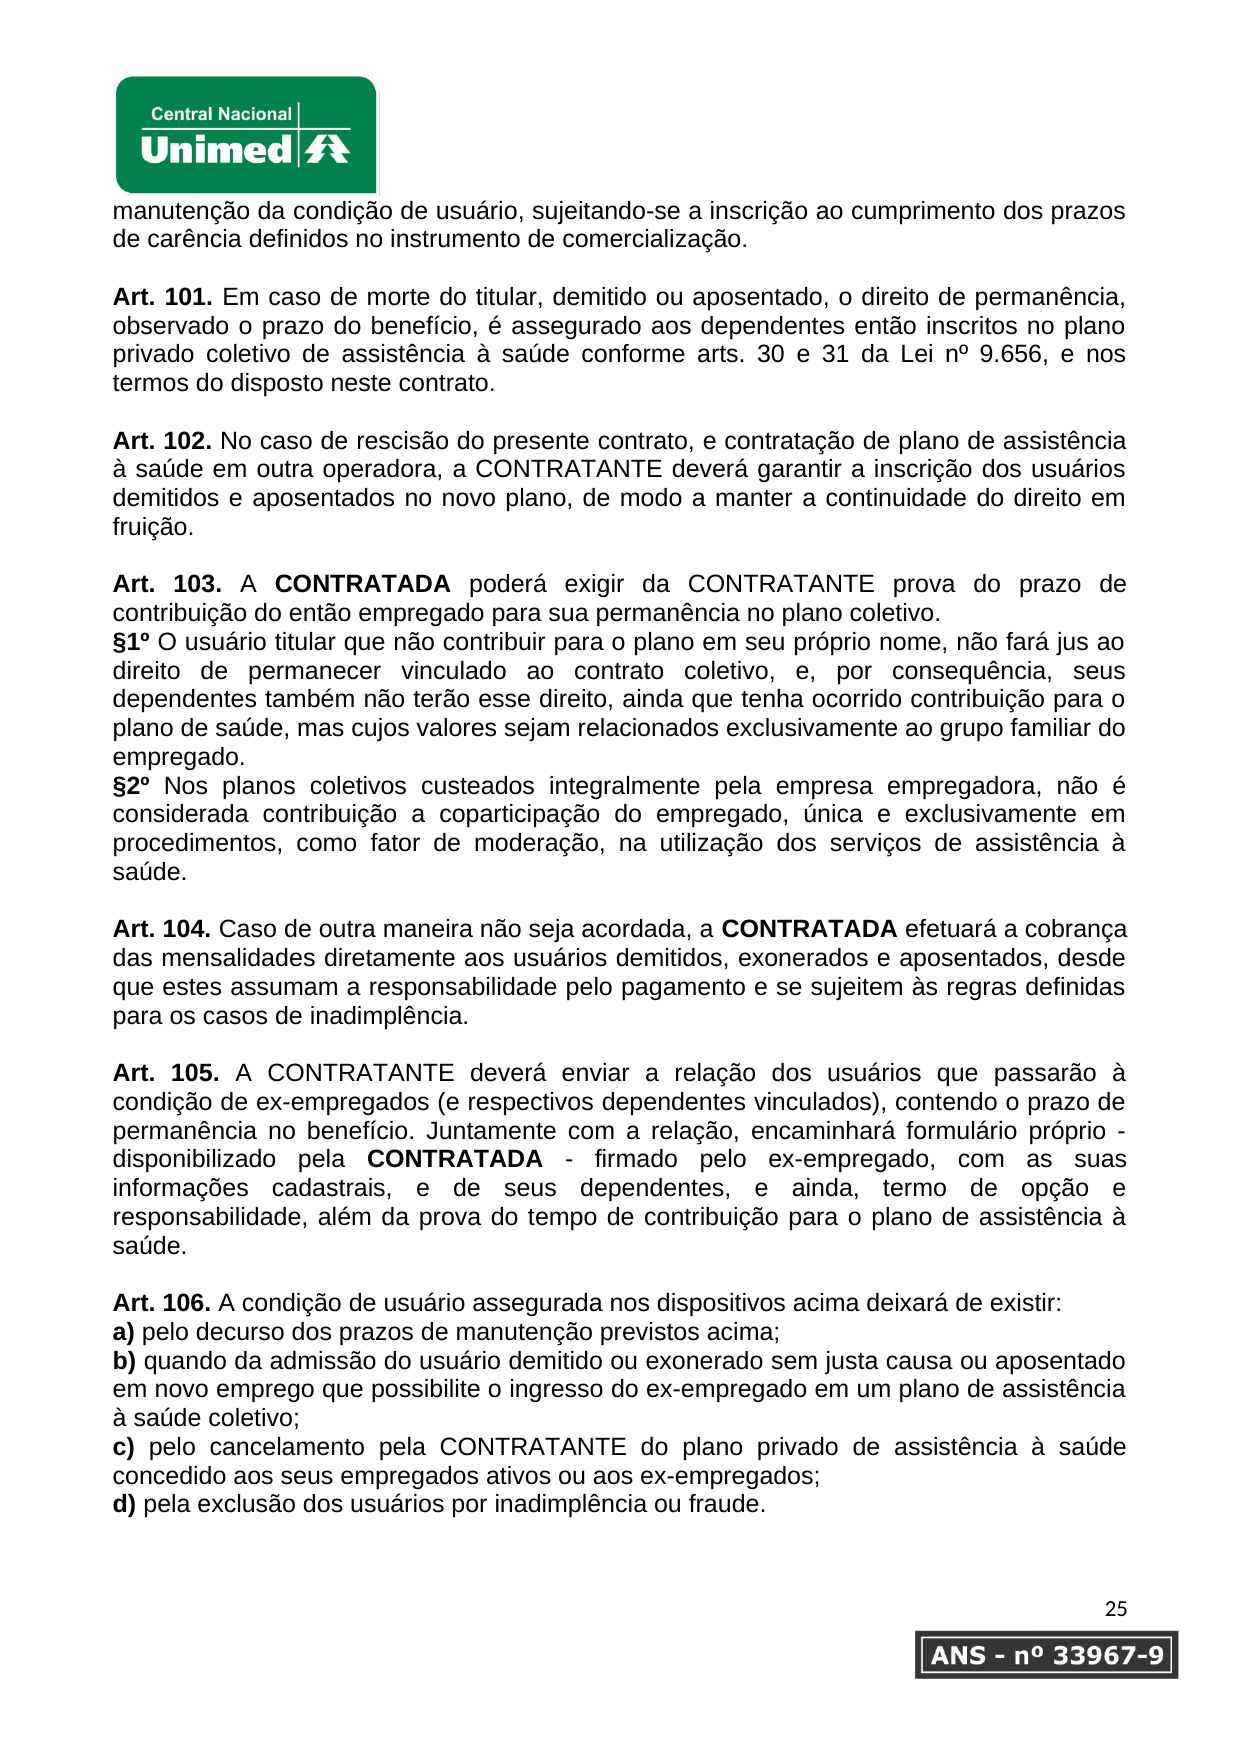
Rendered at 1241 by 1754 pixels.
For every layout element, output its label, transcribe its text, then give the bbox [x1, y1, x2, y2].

text Art. 104. Caso de outra maneira não seja acordada, a CONTRATADA efetuará a cobrança das mensalidades diretamente aos usuários demitidos, exonerados e aposentados, desde que estes assumam a responsabilidade pelo pagamento e se sujeitem às regras definidas para os casos de inadimplência. [112, 914, 1128, 1029]
text Art. 103. A CONTRATADA poderá exigir da CONTRATANTE prova do prazo de contribuição do então empregado para sua permanência no plano coletivo. [112, 569, 1128, 627]
text a) pelo decurso dos prazos de manutenção previstos acima; [112, 1317, 1128, 1346]
text Art. 105. A CONTRATANTE deverá enviar a relação dos usuários que passarão à condição de ex-empregados (e respectivos dependentes vinculados), contendo o prazo de permanência no benefício. Juntamente com a relação, encaminhará formulário próprio - disponibilizado pela CONTRATADA - firmado pelo ex-empregado, com as suas informações cadastrais, e de seus dependentes, e ainda, termo de opção e responsabilidade, além da prova do tempo de contribuição para o plano de assistência à saúde. [112, 1058, 1128, 1259]
text Art. 106. A condição de usuário assegurada nos dispositivos acima deixará de existir: [112, 1288, 1128, 1317]
text §2º Nos planos coletivos custeados integralmente pela empresa empregadora, não é considerada contribuição a coparticipação do empregado, única e exclusivamente em procedimentos, como fator de moderação, na utilização dos serviços de assistência à saúde. [112, 771, 1128, 886]
text b) quando da admissão do usuário demitido ou exonerado sem justa causa ou aposentado em novo emprego que possibilite o ingresso do ex-empregado em um plano de assistência à saúde coletivo; [112, 1346, 1128, 1432]
text c) pelo cancelamento pela CONTRATANTE do plano privado de assistência à saúde concedido aos seus empregados ativos ou aos ex-empregados; [112, 1432, 1128, 1489]
text Art. 102. No caso de rescisão do presente contrato, e contratação de plano de assistência à saúde em outra operadora, a CONTRATANTE deverá garantir a inscrição dos usuários demitidos e aposentados no novo plano, de modo a manter a continuidade do direito em fruição. [112, 426, 1128, 541]
text Art. 101. Em caso de morte do titular, demitido ou aposentado, o direito de permanência, observado o prazo do benefício, é assegurado aos dependentes então inscritos no plano privado coletivo de assistência à saúde conforme arts. 30 e 31 da Lei nº 9.656, e nos termos do disposto neste contrato. [112, 282, 1128, 397]
text d) pela exclusão dos usuários por inadimplência ou fraude. [112, 1489, 1128, 1518]
text §1º O usuário titular que não contribuir para o plano em seu próprio nome, não fará jus ao direito de permanecer vinculado ao contrato coletivo, e, por consequência, seus dependentes também não terão esse direito, ainda que tenha ocorrido contribuição para o plano de saúde, mas cujos valores sejam relacionados exclusivamente ao grupo familiar do empregado. [112, 627, 1128, 771]
picture [906, 1615, 1205, 1679]
picture [112, 73, 393, 196]
